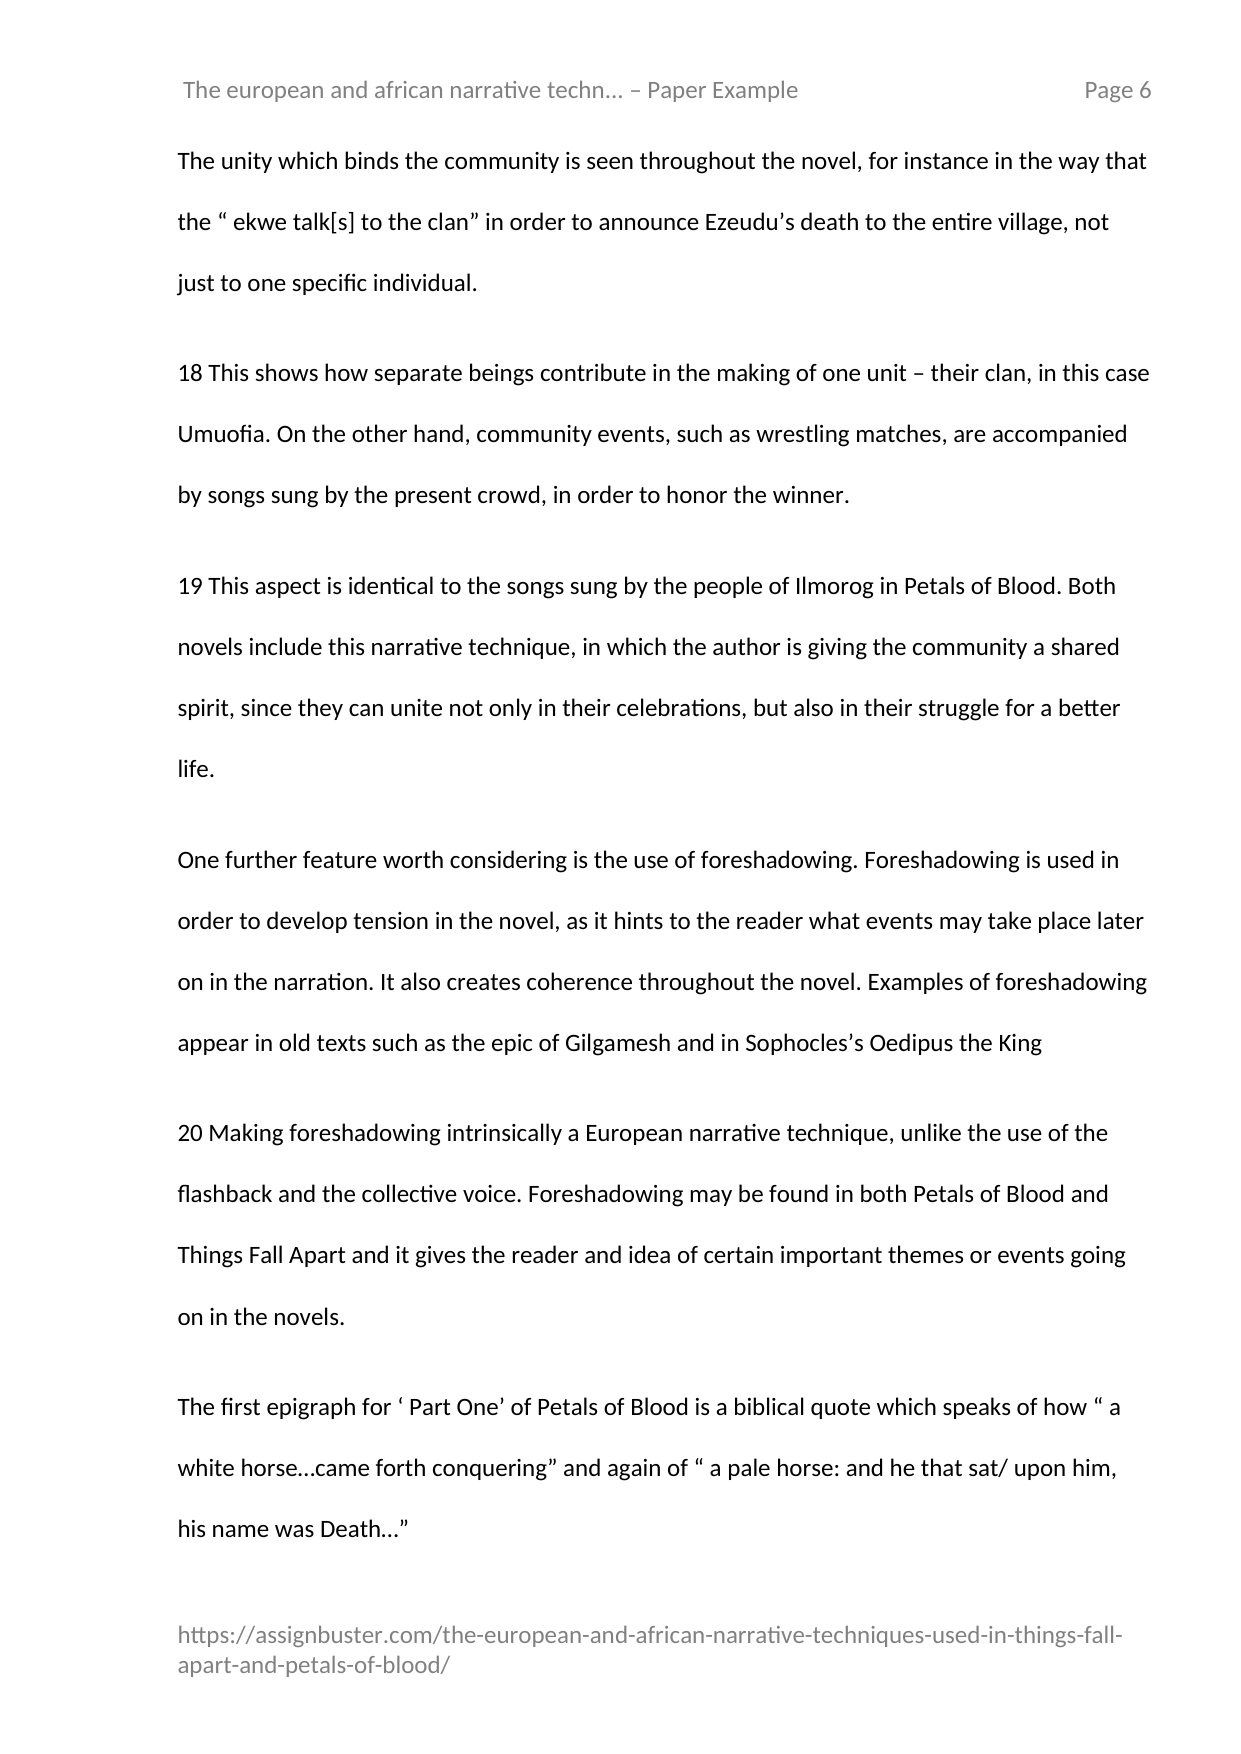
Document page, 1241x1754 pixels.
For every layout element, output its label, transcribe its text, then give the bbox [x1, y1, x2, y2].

text 20 Making foreshadowing intrinsically a European narrative technique, unlike the use of the flashback and the collective voice. Foreshadowing may be found in both Petals of Blood and Things Fall Apart and it gives the reader and idea of certain important themes or events going on in the novels. [177, 1117, 1152, 1331]
text One further feature worth considering is the use of foreshadowing. Foreshadowing is used in order to develop tension in the novel, as it hints to the reader what events may take place later on in the narration. It also creates coherence throughout the novel. Examples of foreshadowing appear in old texts such as the epic of Gilgamesh and in Sophocles’s Oedipus the King [177, 844, 1152, 1057]
text The first epigraph for ‘ Part One’ of Petals of Blood is a biblical quote which speaks of how “ a white horse…came forth conquering” and again of “ a pale horse: and he that sat/ upon him, his name was Death…” [177, 1391, 1152, 1544]
text 18 This shows how separate beings contribute in the making of one unit – their clan, in this case Umuofia. On the other hand, community events, such as wrestling matches, are accompanied by songs sung by the present crowd, in order to honor the winner. [177, 358, 1152, 510]
text The unity which binds the community is seen throughout the novel, for instance in the way that the “ ekwe talk[s] to the clan” in order to announce Ezeudu’s death to the entire village, not just to one specific individual. [177, 145, 1152, 298]
text 19 This aspect is identical to the songs sung by the people of Ilmorog in Petals of Blood. Both novels include this narrative technique, in which the author is giving the community a shared spirit, since they can unite not only in their celebrations, but also in their struggle for a better life. [177, 570, 1152, 784]
